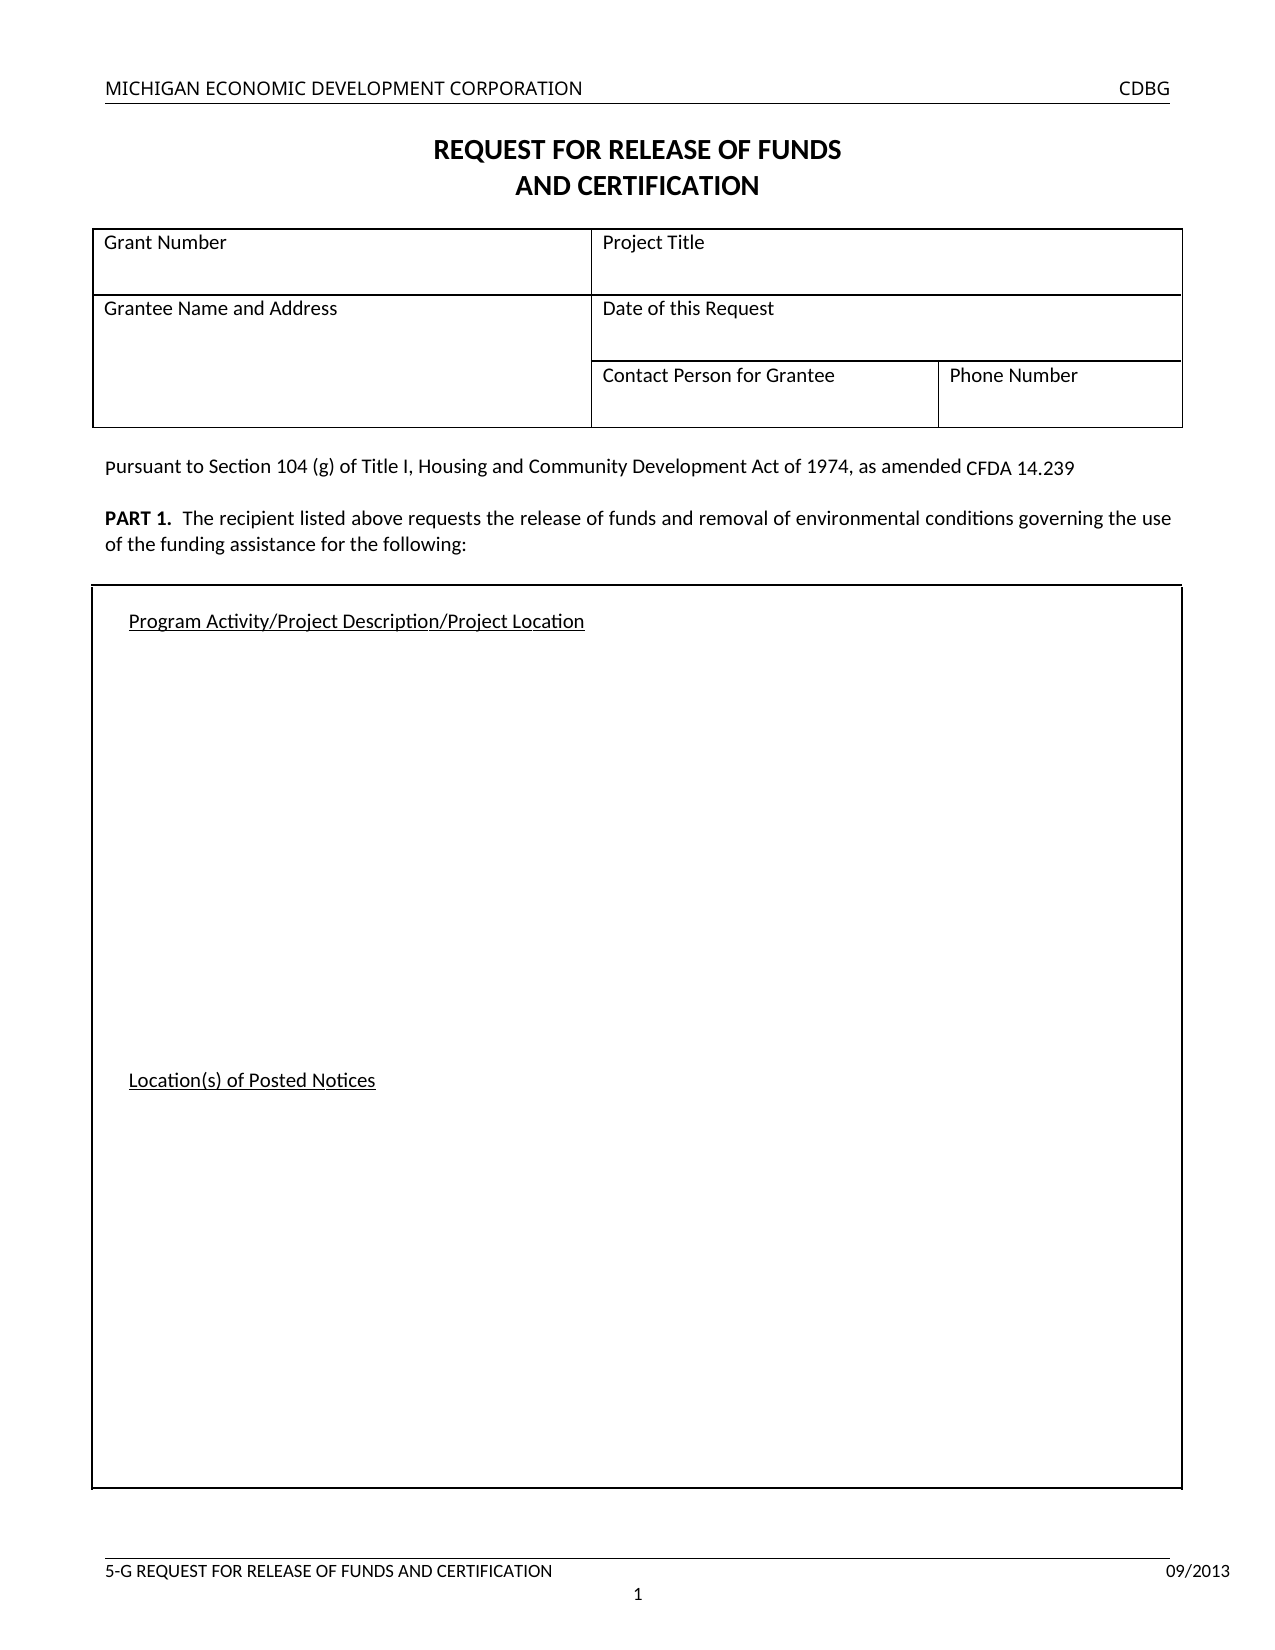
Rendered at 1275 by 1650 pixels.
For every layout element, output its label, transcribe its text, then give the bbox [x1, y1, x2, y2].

text PART 1. The recipient listed above requests the release of funds and removal of environmental conditions governing the use of the funding assistance for the following: [105, 506, 1172, 556]
text Program Activity/Project Description/Project Location [129, 607, 1172, 634]
table_cell Phone Number [939, 360, 1182, 427]
table_cell Grantee Name and Address [94, 296, 591, 427]
text AND CERTIFICATION [335, 167, 939, 202]
text Pursuant to Section 104 (g) of Title I, Housing and Community Development Act of 1974, as amended CFDA 14.239 [105, 453, 1172, 480]
text Location(s) of Posted Notices [129, 1066, 1172, 1093]
text REQUEST FOR RELEASE OF FUNDS [335, 131, 939, 167]
table_cell Date of this Request [592, 294, 1182, 360]
table_header Project Title [592, 230, 1182, 294]
table_header Grant Number [94, 230, 591, 294]
table_cell Contact Person for Grantee [592, 362, 938, 427]
